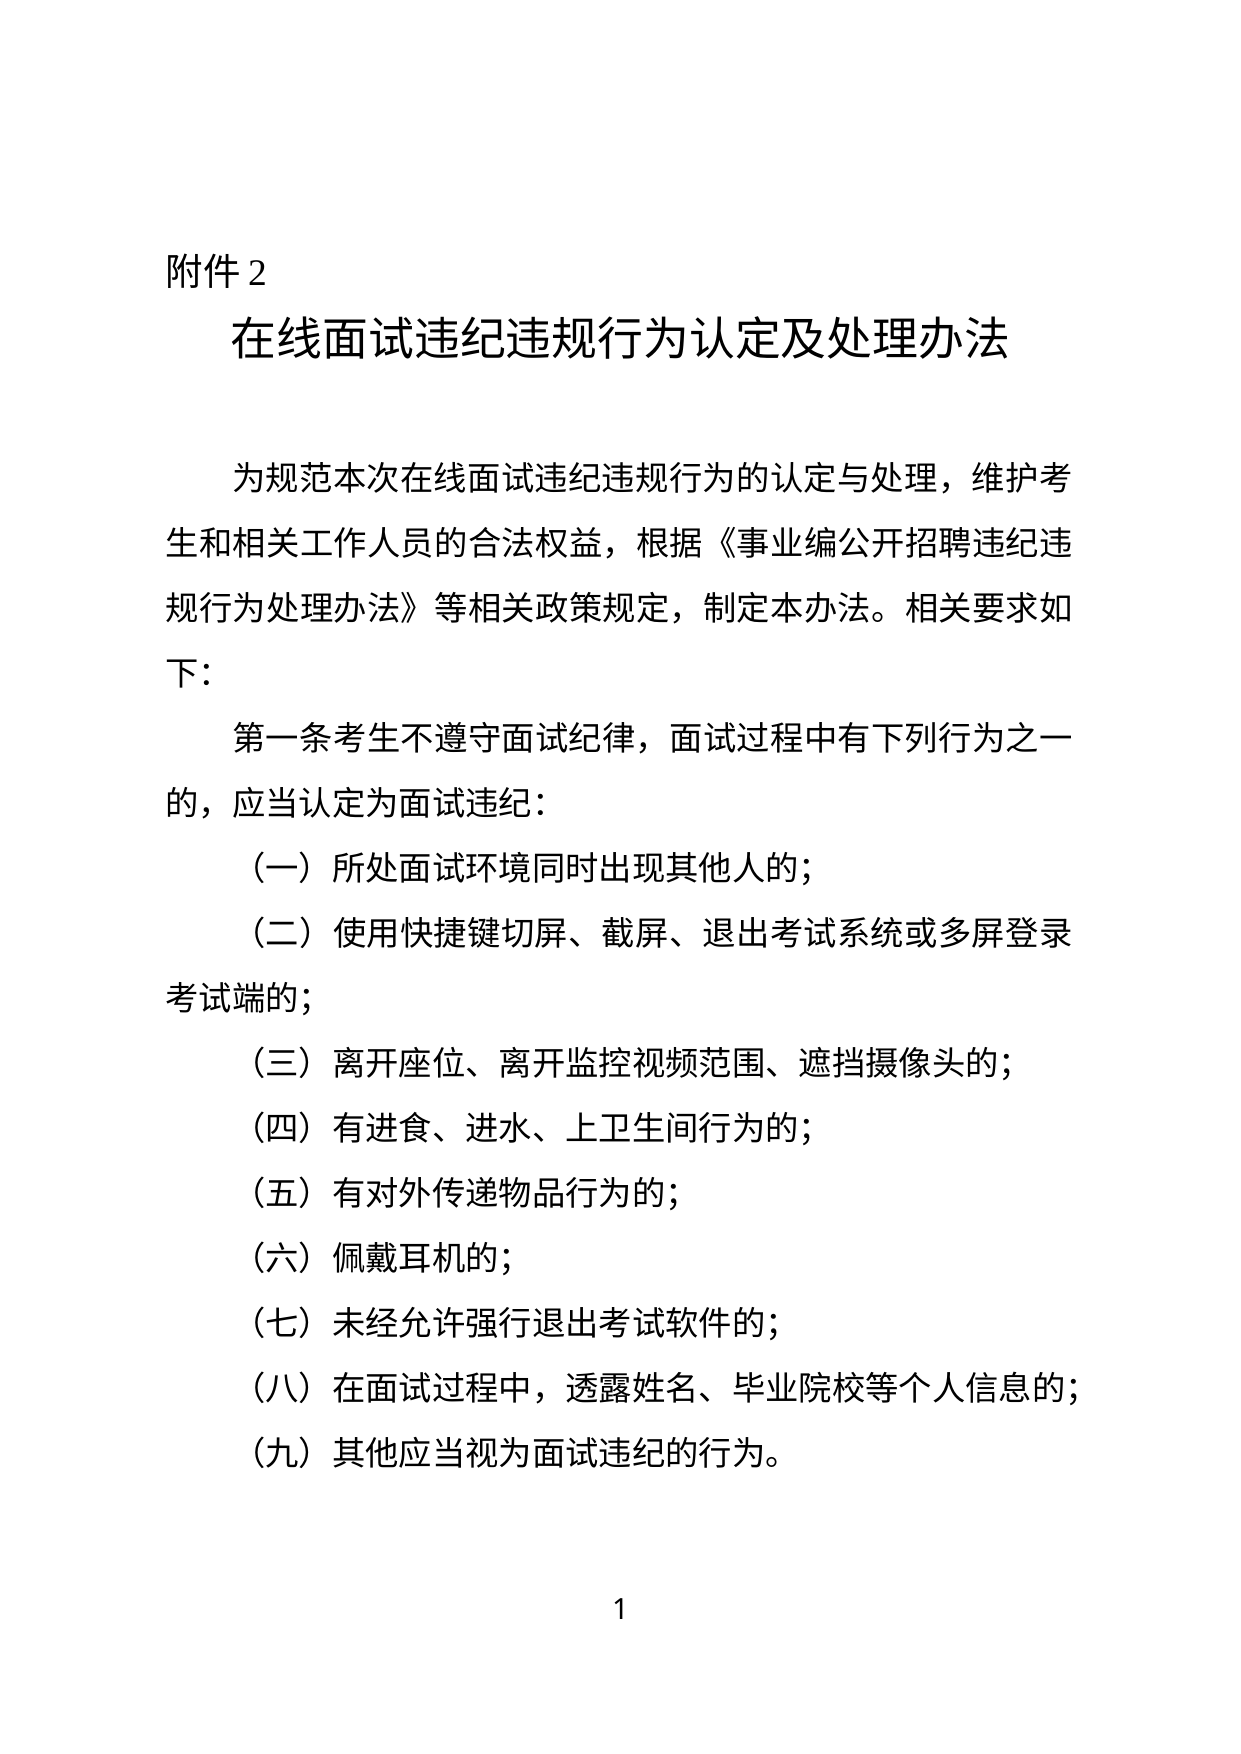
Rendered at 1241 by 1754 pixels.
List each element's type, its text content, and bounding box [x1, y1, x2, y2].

text （四）有进食、进水、上卫生间行为的； [165, 1094, 1075, 1159]
text （七）未经允许强行退出考试软件的； [165, 1289, 1075, 1354]
text （三）离开座位、离开监控视频范围、遮挡摄像头的； [165, 1029, 1075, 1094]
text 在线面试违纪违规行为认定及处理办法 [165, 306, 1075, 368]
text （一）所处面试环境同时出现其他人的； [165, 834, 1075, 899]
text 附件2 [165, 243, 1075, 295]
text （九）其他应当视为面试违纪的行为。 [165, 1419, 1075, 1484]
text 为规范本次在线面试违纪违规行为的认定与处理，维护考生和相关工作人员的合法权益，根据《事业编公开招聘违纪违规行为处理办法》等相关政策规定，制定本办法。相关要求如下： [165, 444, 1075, 704]
text （五）有对外传递物品行为的； [165, 1159, 1075, 1224]
text （八）在面试过程中，透露姓名、毕业院校等个人信息的； [165, 1354, 1075, 1419]
text 第一条考生不遵守面试纪律，面试过程中有下列行为之一的，应当认定为面试违纪： [165, 704, 1075, 834]
text （六）佩戴耳机的； [165, 1224, 1075, 1289]
text （二）使用快捷键切屏、截屏、退出考试系统或多屏登录考试端的； [165, 899, 1075, 1029]
